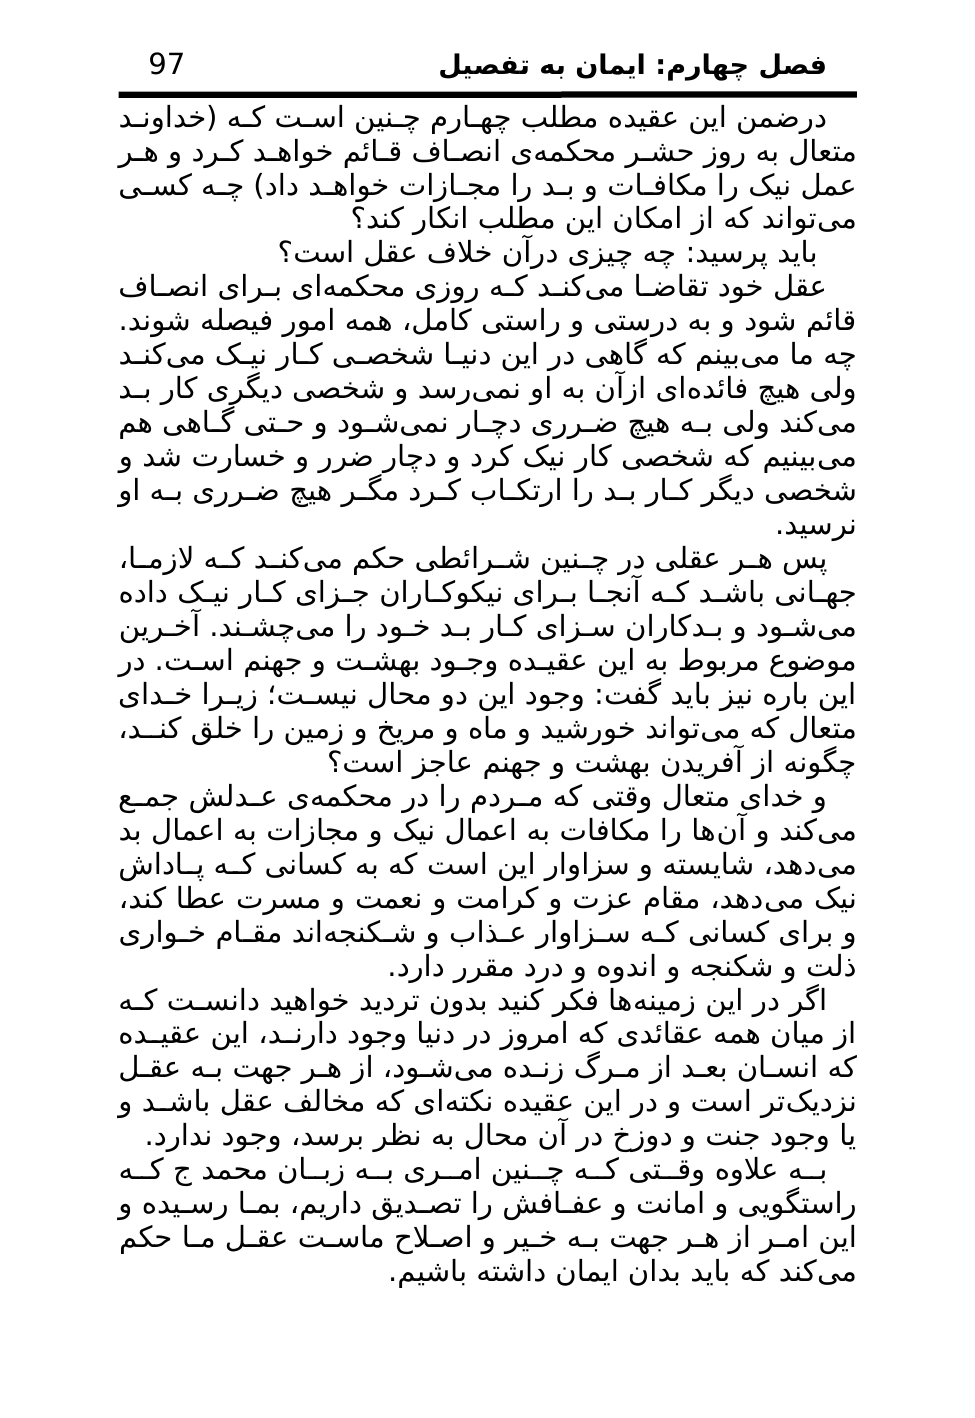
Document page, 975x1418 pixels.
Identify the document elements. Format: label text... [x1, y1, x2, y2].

text به علاوه وقتی که چنین امرى به زبان محمد ج که راستگویى و امانت و عفافش را تصدیق داریم، بما رسیده و این امر از هر جهت به خیر و اصلاح ماست عقل ما حکم می‌کند که باید بدان ایمان داشته باشیم. [118, 1153, 857, 1288]
text درضمن این عقیده مطلب چهارم چنین است که (خداوند متعال به روز حشر محکمه‌ی انصاف قائم خواهد کرد و هر عمل نیک را مکافات و بد را مجازات خواهد داد) چه کسى می‌تواند که از امکان این مطلب انکار کند؟ [118, 100, 857, 236]
text عقل خود تقاضا می‌کند که روزى محکمه‌اى براى انصاف قائم شود و به درستى و راستى کامل، همه امور فیصله شوند. چه ما مى‌بینم که گاهى در این دنیا شخصى کار نیک مى‌کند ولى هیچ فائده‌اى ازآن به او نمی‌رسد و شخصى دیگرى کار بد مى‌کند ولى به هیچ ضررى دچار نمی‌شود و حتى گاهى هم مى‌بینیم که شخصى کار نیک کرد و دچار ضرر و خسارت شد و شخصى دیگر کار بد را ارتکاب کرد مگر هیچ ضررى به او نرسید. [118, 270, 857, 541]
text باید پرسید: چه چیزى درآن خلاف عقل است؟ [118, 236, 857, 270]
text اگر در این زمینه‌ها فکر کنید بدون تردید خواهید دانست که از میان همه عقائدی که امروز در دنیا وجود دارند، این عقیده که انسان بعد از مرگ زنده می‌شود، از هر جهت به عقل نزدیک‌تر است و در این عقیده نکته‌اى که مخالف عقل باشد و یا وجود جنت و دوزخ در آن محال به نظر برسد، وجود ندارد. [118, 983, 857, 1153]
text و خداى متعال وقتی که مردم را در محکمه‌ی عدلش جمع مى‌کند و آن‌ها را مکافات به اعمال نیک و مجازات به اعمال بد مى‌دهد، شایسته و سزاوار این است که به کسانی که پاداش نیک می‌دهد، مقام عزت و کرامت و نعمت و مسرت عطا کند، و براى کسانی که سزاوار عذاب و شکنجه‌اند مقام خوارى ذلت و شکنجه و اندوه و درد مقرر دارد. [118, 779, 857, 983]
text پس هر عقلى در چنین شرائطى حکم مى‌کند که لازما، جهانى باشد که آنجا برای نیکوکاران جزاى کار نیک داده مى‌شود و بدکاران سزاى کار بد خود را مى‌چشند. آخرین موضوع مربوط به این عقیده وجود بهشت و جهنم است. در این باره نیز باید گفت: وجود این دو محال نیست؛ زیرا خداى متعال که می‌تواند خورشید و ماه و مریخ و زمین را خلق کند، چگونه از آفریدن بهشت و جهنم عاجز است؟ [118, 541, 857, 779]
